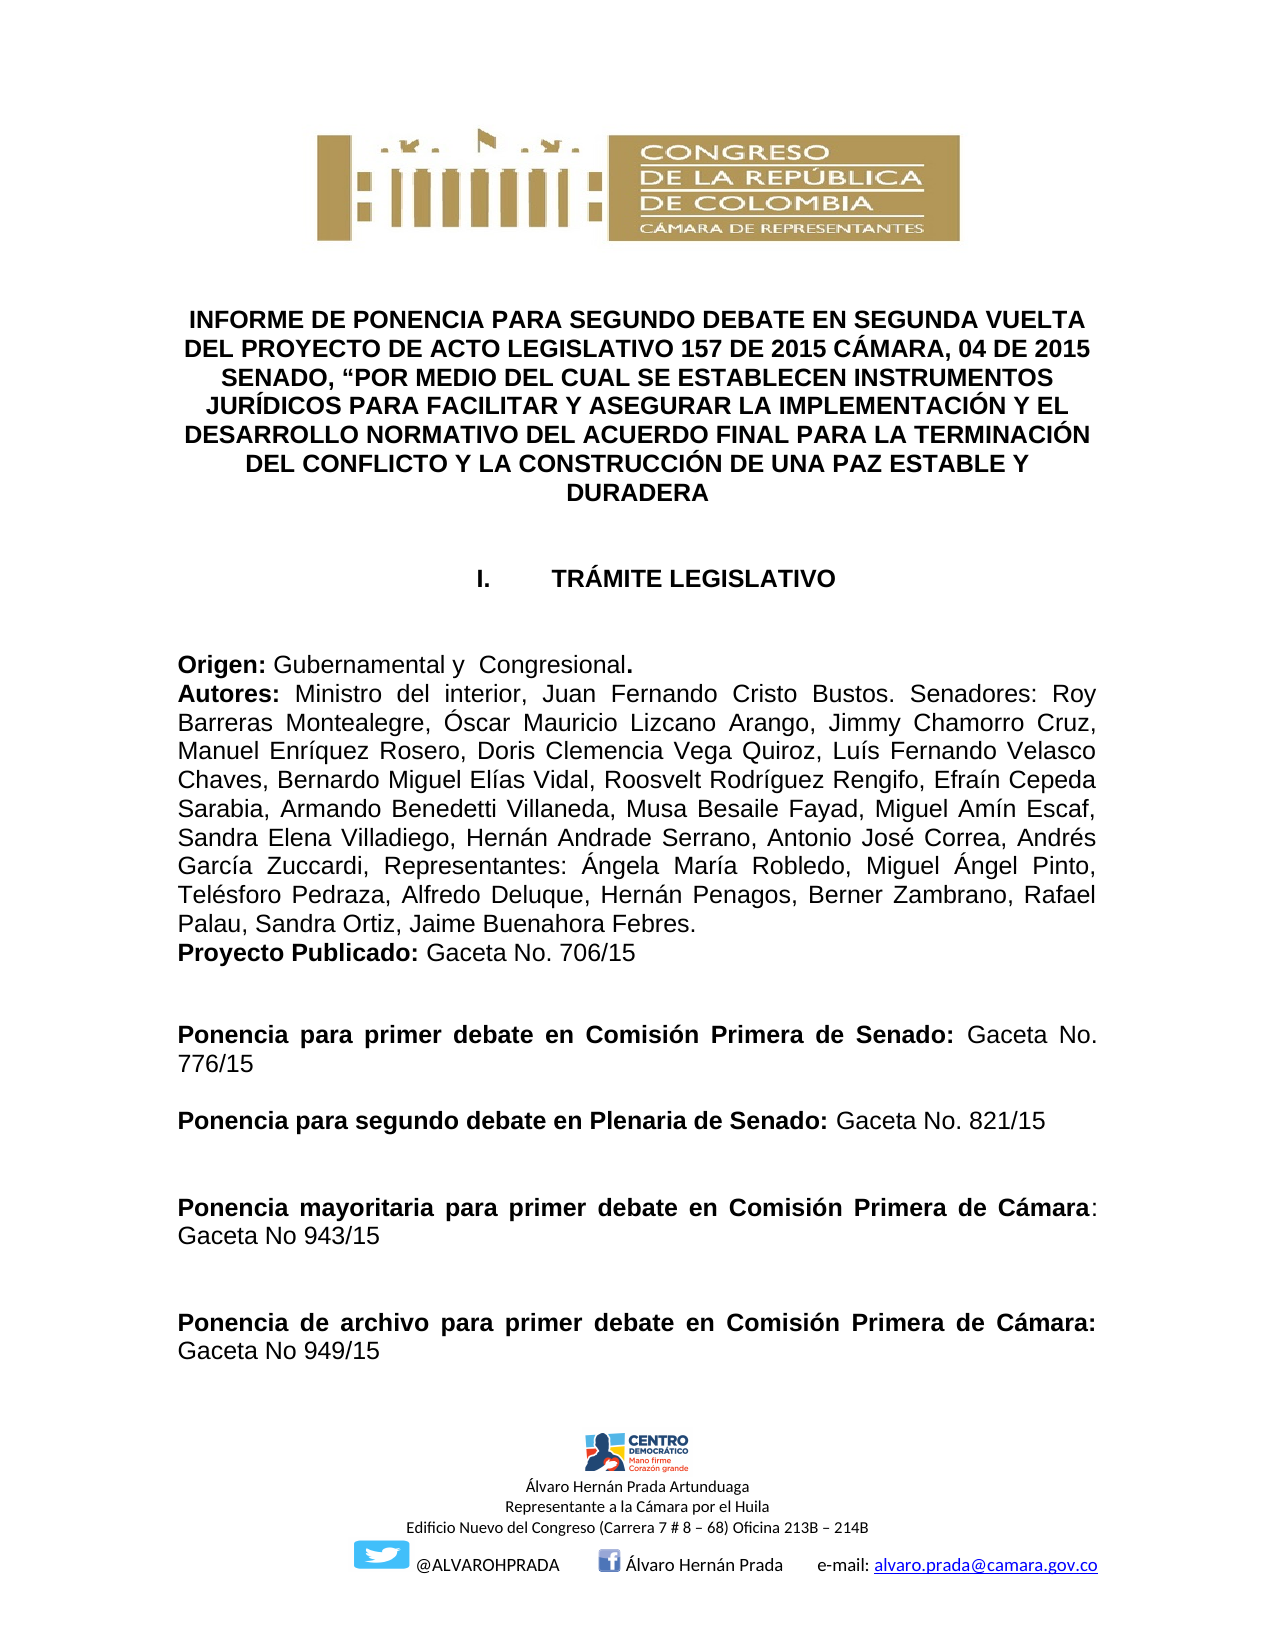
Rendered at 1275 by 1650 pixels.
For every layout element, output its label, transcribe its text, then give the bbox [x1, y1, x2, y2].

text Autores: Ministro del interior, Juan Fernando Cristo Bustos. Senadores: Roy Barreras Montealegre, Óscar Mauricio Lizcano Arango, Jimmy Chamorro Cruz, Manuel Enríquez Rosero, Doris Clemencia Vega Quiroz, Luís Fernando Velasco Chaves, Bernardo Miguel Elías Vidal, Roosvelt Rodríguez Rengifo, Efraín Cepeda Sarabia, Armando Benedetti Villaneda, Musa Besaile Fayad, Miguel Amín Escaf, Sandra Elena Villadiego, Hernán Andrade Serrano, Antonio José Correa, Andrés García Zuccardi, Representantes: Ángela María Robledo, Miguel Ángel Pinto, Telésforo Pedraza, Alfredo Deluque, Hernán Penagos, Berner Zambrano, Rafael Palau, Sandra Ortiz, Jaime Buenahora Febres. [177, 679, 1098, 937]
text Proyecto Publicado: Gaceta No. 706/15 [177, 937, 1098, 966]
list TRÁMITE LEGISLATIVO [215, 564, 1098, 592]
text Ponencia de archivo para primer debate en Comisión Primera de Cámara: Gaceta No 949/15 [177, 1308, 1098, 1365]
text Ponencia para primer debate en Comisión Primera de Senado: Gaceta No. 776/15 [177, 1020, 1098, 1078]
picture [598, 1549, 621, 1572]
text Ponencia para segundo debate en Plenaria de Senado: Gaceta No. 821/15 [177, 1106, 1098, 1135]
picture [581, 1427, 694, 1477]
text Ponencia mayoritaria para primer debate en Comisión Primera de Cámara: Gaceta No 943/15 [177, 1193, 1098, 1250]
picture [301, 73, 974, 305]
text Origen: Gubernamental y Congresional. [177, 650, 1098, 679]
text INFORME DE PONENCIA PARA SEGUNDO DEBATE EN SEGUNDA VUELTA DEL PROYECTO DE ACTO LEGISLATIVO 157 DE 2015 CÁMARA, 04 DE 2015 SENADO, “POR MEDIO DEL CUAL SE ESTABLECEN INSTRUMENTOS JURÍDICOS PARA FACILITAR Y ASEGURAR LA IMPLEMENTACIÓN Y EL DESARROLLO NORMATIVO DEL ACUERDO FINAL PARA LA TERMINACIÓN DEL CONFLICTO Y LA CONSTRUCCIÓN DE UNA PAZ ESTABLE Y DURADERA [177, 305, 1098, 506]
picture [347, 1537, 415, 1572]
